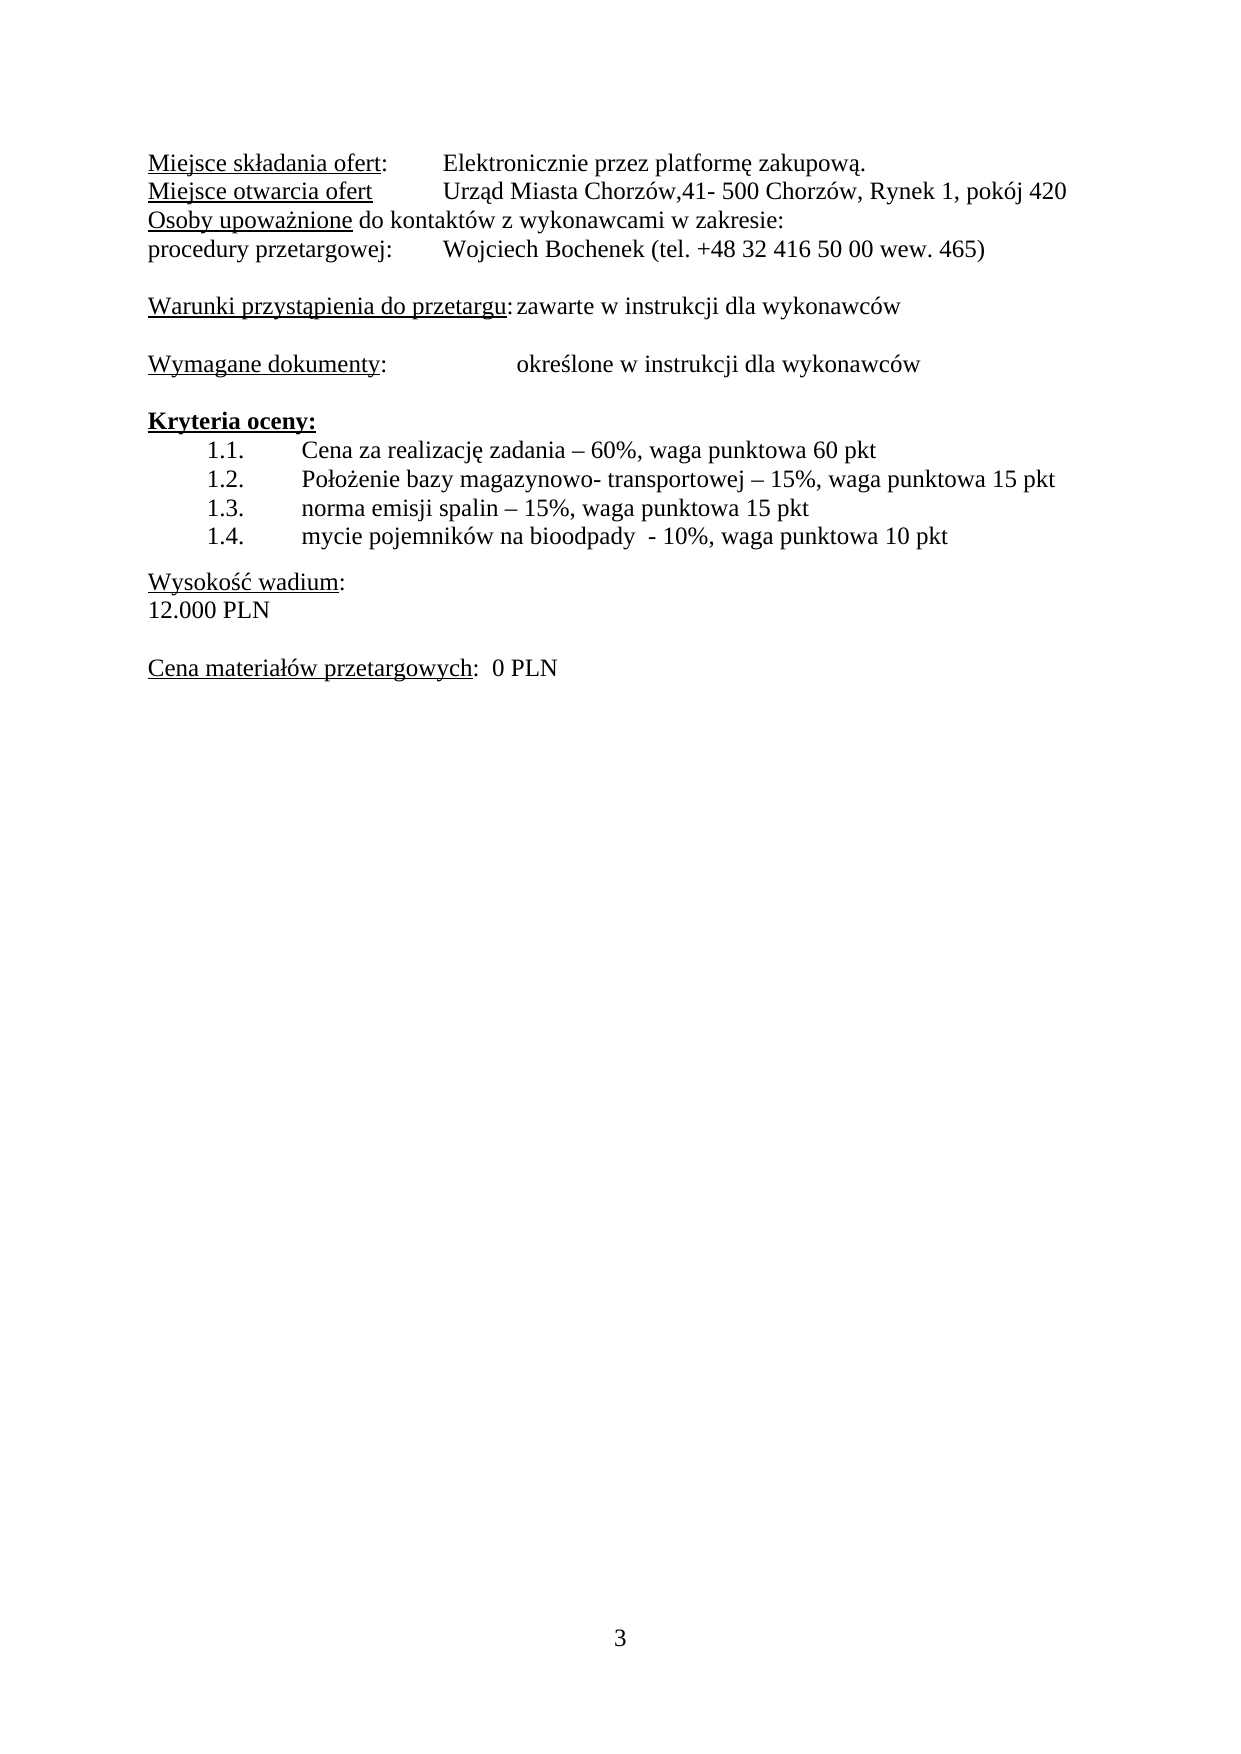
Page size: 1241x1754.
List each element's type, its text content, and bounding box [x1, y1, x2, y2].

text Wymagane dokumenty: określone w instrukcji dla wykonawców [148, 349, 1093, 378]
text Wysokość wadium: [148, 567, 1093, 596]
list norma emisji spalin – 15%, waga punktowa 15 pkt [207, 493, 1093, 521]
text Miejsce składania ofert: Elektronicznie przez platformę zakupową. [148, 148, 1093, 176]
text Kryteria oceny: [148, 406, 1093, 435]
list mycie pojemników na bioodpady - 10%, waga punktowa 10 pkt [207, 521, 1093, 550]
text procedury przetargowej: Wojciech Bochenek (tel. +48 32 416 50 00 wew. 465) [148, 234, 1093, 263]
list Cena za realizację zadania – 60%, waga punktowa 60 pkt [207, 435, 1093, 464]
text 12.000 PLN [148, 596, 1093, 624]
text Cena materiałów przetargowych: 0 PLN [148, 653, 1093, 682]
list Położenie bazy magazynowo- transportowej – 15%, waga punktowa 15 pkt [207, 464, 1093, 493]
text Miejsce otwarcia ofert Urząd Miasta Chorzów,41- 500 Chorzów, Rynek 1, pokój 420 [148, 176, 1093, 205]
text Osoby upoważnione do kontaktów z wykonawcami w zakresie: [148, 205, 1093, 234]
text Warunki przystąpienia do przetargu: zawarte w instrukcji dla wykonawców [148, 291, 1093, 320]
